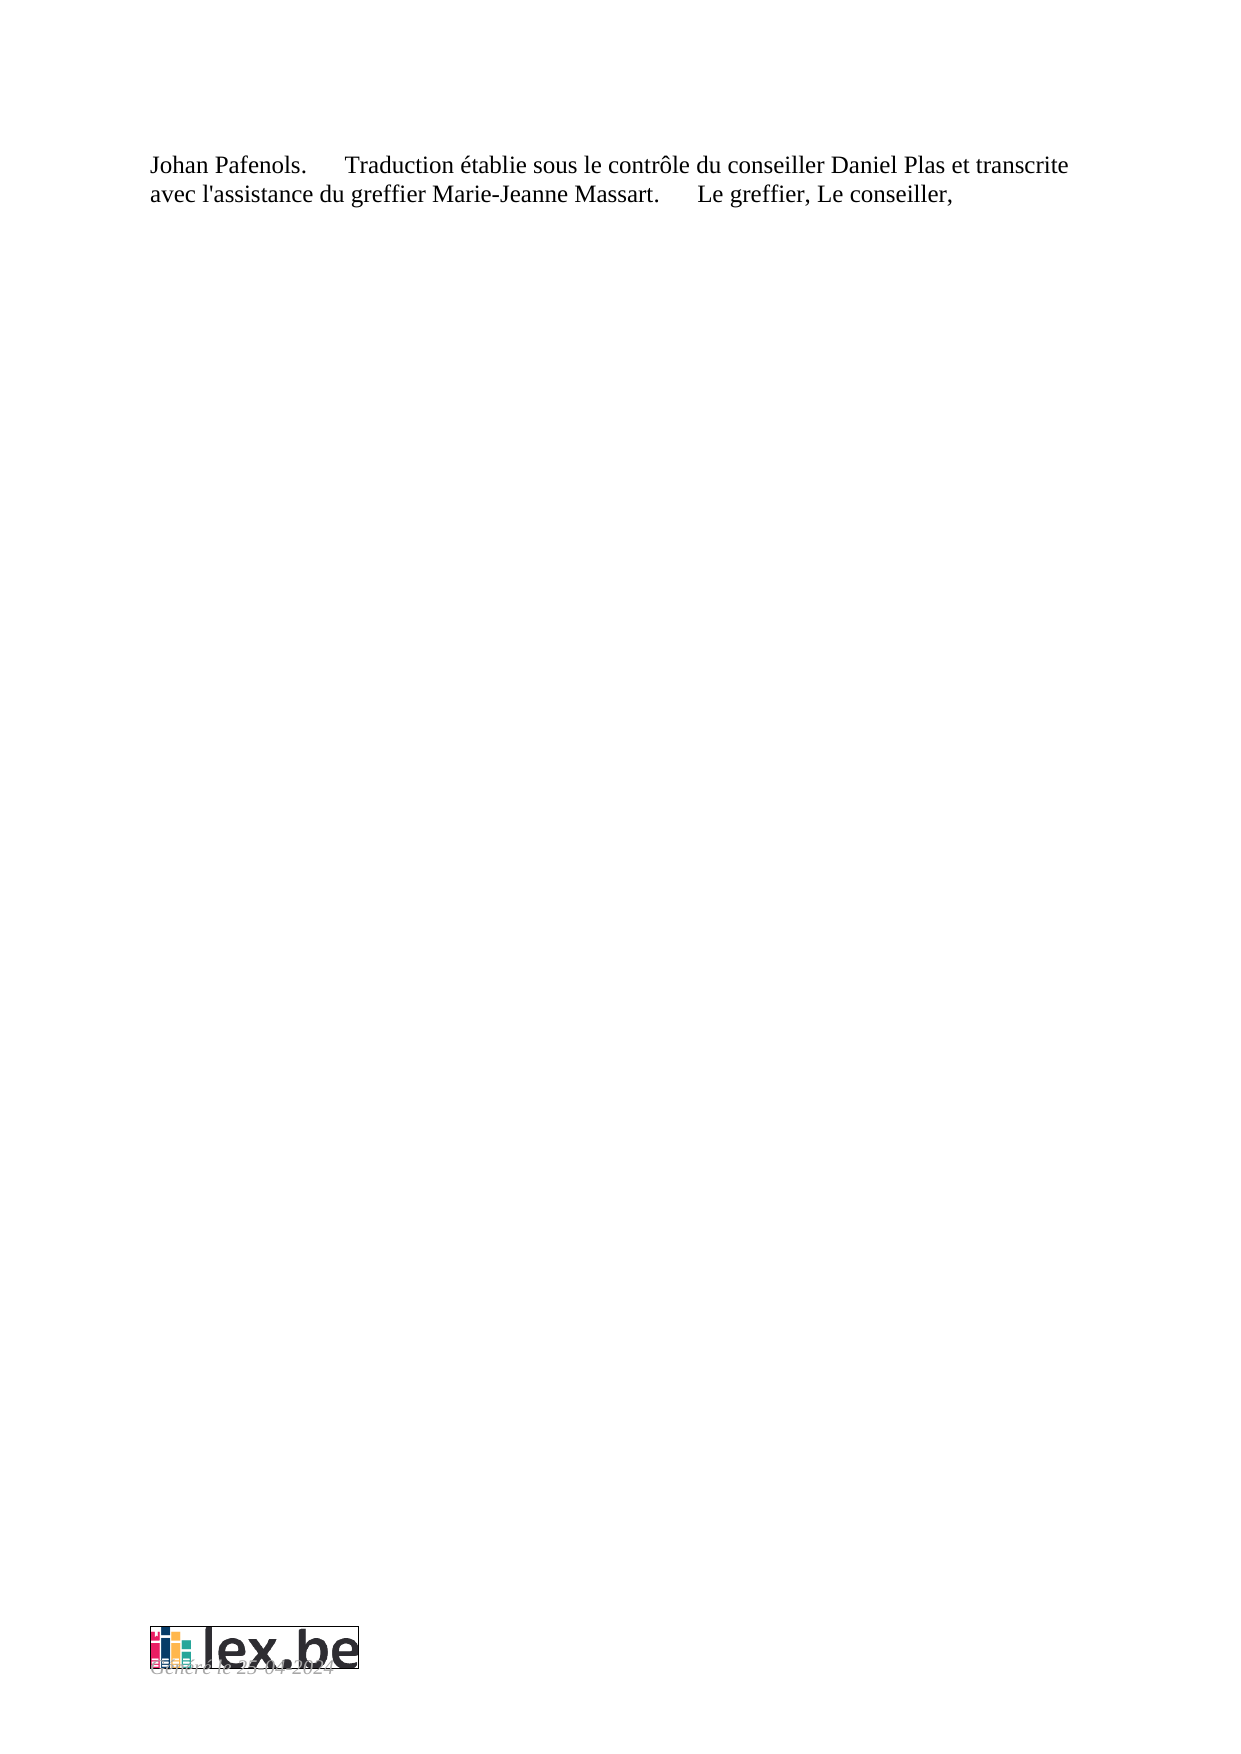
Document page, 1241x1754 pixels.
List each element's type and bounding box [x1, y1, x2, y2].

picture [151, 1627, 358, 1668]
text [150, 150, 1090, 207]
